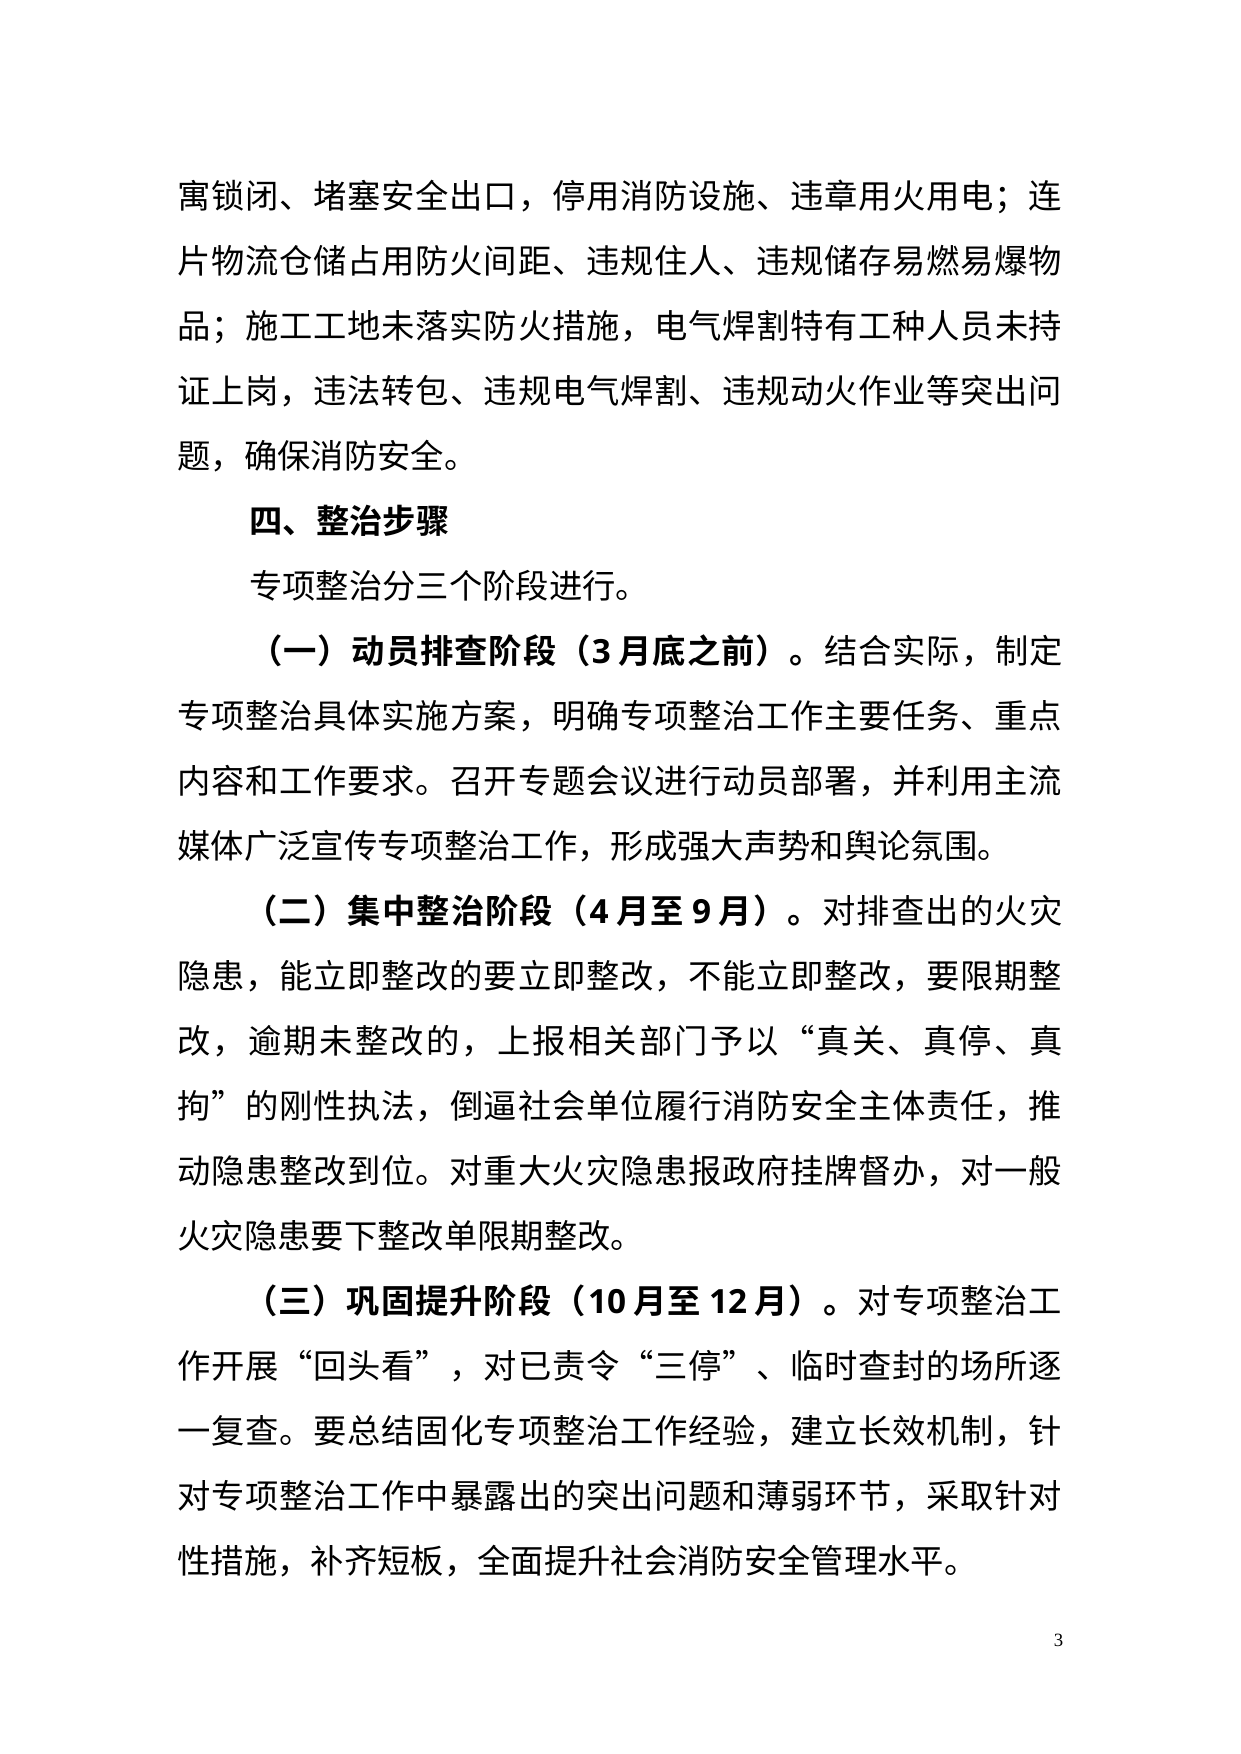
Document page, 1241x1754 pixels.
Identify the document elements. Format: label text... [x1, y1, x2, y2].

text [177, 162, 1063, 487]
text （三）巩固提升阶段（10月至12月）。对专项整治工作开展“回头看”，对已责令“三停”、临时查封的场所逐一复查。要总结固化专项整治工作经验，建立长效机制，针对专项整治工作中暴露出的突出问题和薄弱环节，采取针对性措施，补齐短板，全面提升社会消防安全管理水平。 [177, 1267, 1063, 1592]
text （一）动员排查阶段（3月底之前）。结合实际，制定专项整治具体实施方案，明确专项整治工作主要任务、重点内容和工作要求。召开专题会议进行动员部署，并利用主流媒体广泛宣传专项整治工作，形成强大声势和舆论氛围。 [177, 617, 1063, 877]
text 四、整治步骤 [177, 487, 1063, 552]
text 专项整治分三个阶段进行。 [177, 552, 1063, 617]
text （二）集中整治阶段（4月至9月）。对排查出的火灾隐患，能立即整改的要立即整改，不能立即整改，要限期整改，逾期未整改的，上报相关部门予以“真关、真停、真拘”的刚性执法，倒逼社会单位履行消防安全主体责任，推动隐患整改到位。对重大火灾隐患报政府挂牌督办，对一般火灾隐患要下整改单限期整改。 [177, 877, 1063, 1267]
